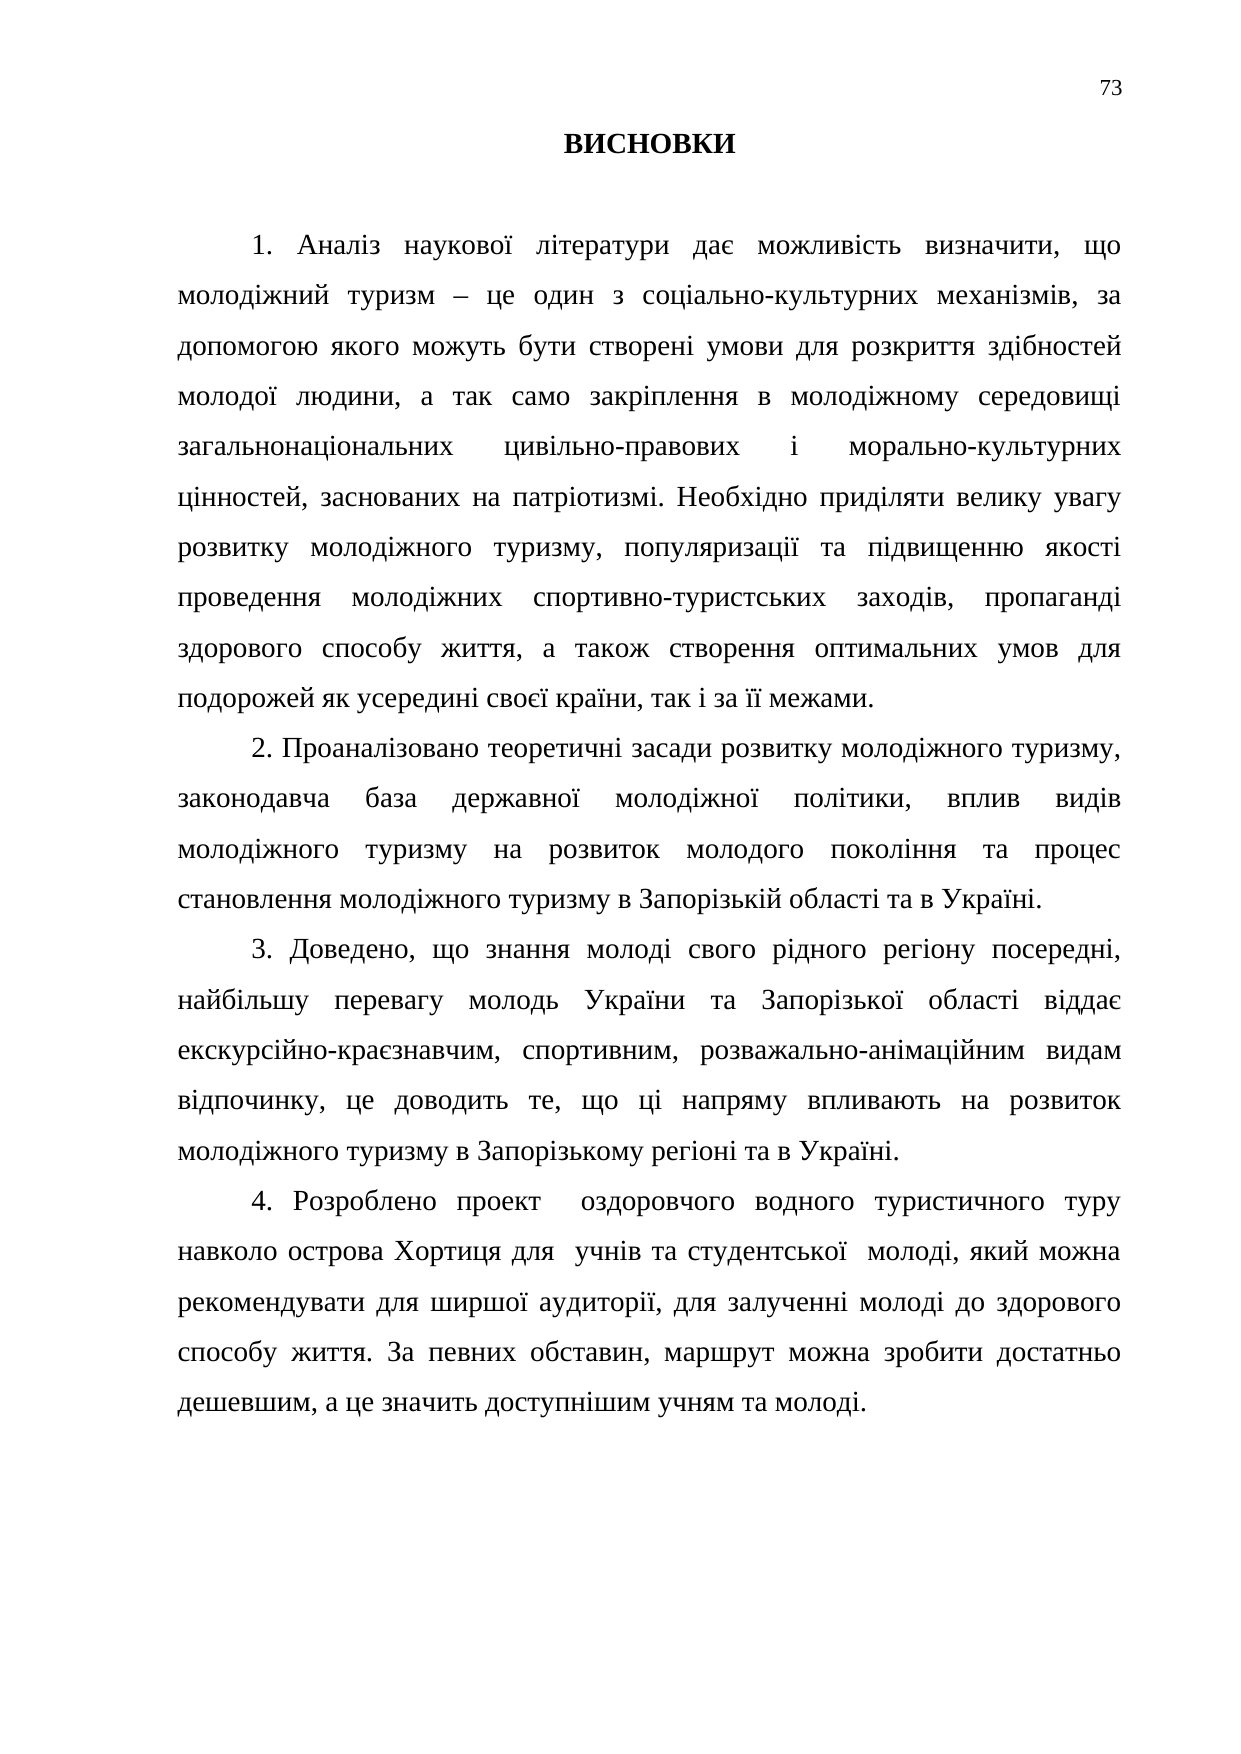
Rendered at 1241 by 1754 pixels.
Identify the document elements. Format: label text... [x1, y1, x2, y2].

text 3. Доведено, що знання молоді свого рідного регіону посередні, найбільшу перевагу молодь України та Запорізької області віддає екскурсійно-краєзнавчим, спортивним, розважально-анімаційним видам відпочинку, це доводить те, що ці напряму впливають на розвиток молодіжного туризму в Запорізькому регіоні та в Україні. [177, 932, 1122, 1166]
text 2. Проаналізовано теоретичні засади розвитку молодіжного туризму, законодавча база державної молодіжної політики, вплив видів молодіжного туризму на розвиток молодого покоління та процес становлення молодіжного туризму в Запорізькій області та в Україні. [177, 730, 1122, 915]
text 4. Розроблено проект оздоровчого водного туристичного туру навколо острова Хортиця для учнів та студентської молоді, який можна рекомендувати для ширшої аудиторії, для залученні молоді до здорового способу життя. За певних обставин, маршрут можна зробити достатньо дешевшим, а це значить доступнішим учням та молоді. [177, 1183, 1122, 1418]
text 1. Аналіз наукової літератури дає можливість визначити, що молодіжний туризм – це один з соціально-культурних механізмів, за допомогою якого можуть бути створені умови для розкриття здібностей молодої людини, а так само закріплення в молодіжному середовищі загальнонаціональних цивільно-правових і морально-культурних цінностей, заснованих на патріотизмі. Необхідно приділяти велику увагу розвитку молодіжного туризму, популяризації та підвищенню якості проведення молодіжних спортивно-туристських заходів, пропаганді здорового способу життя, а також створення оптимальних умов для подорожей як усередині своєї країни, так і за її межами. [177, 227, 1122, 713]
text ВИСНОВКИ [177, 127, 1122, 160]
